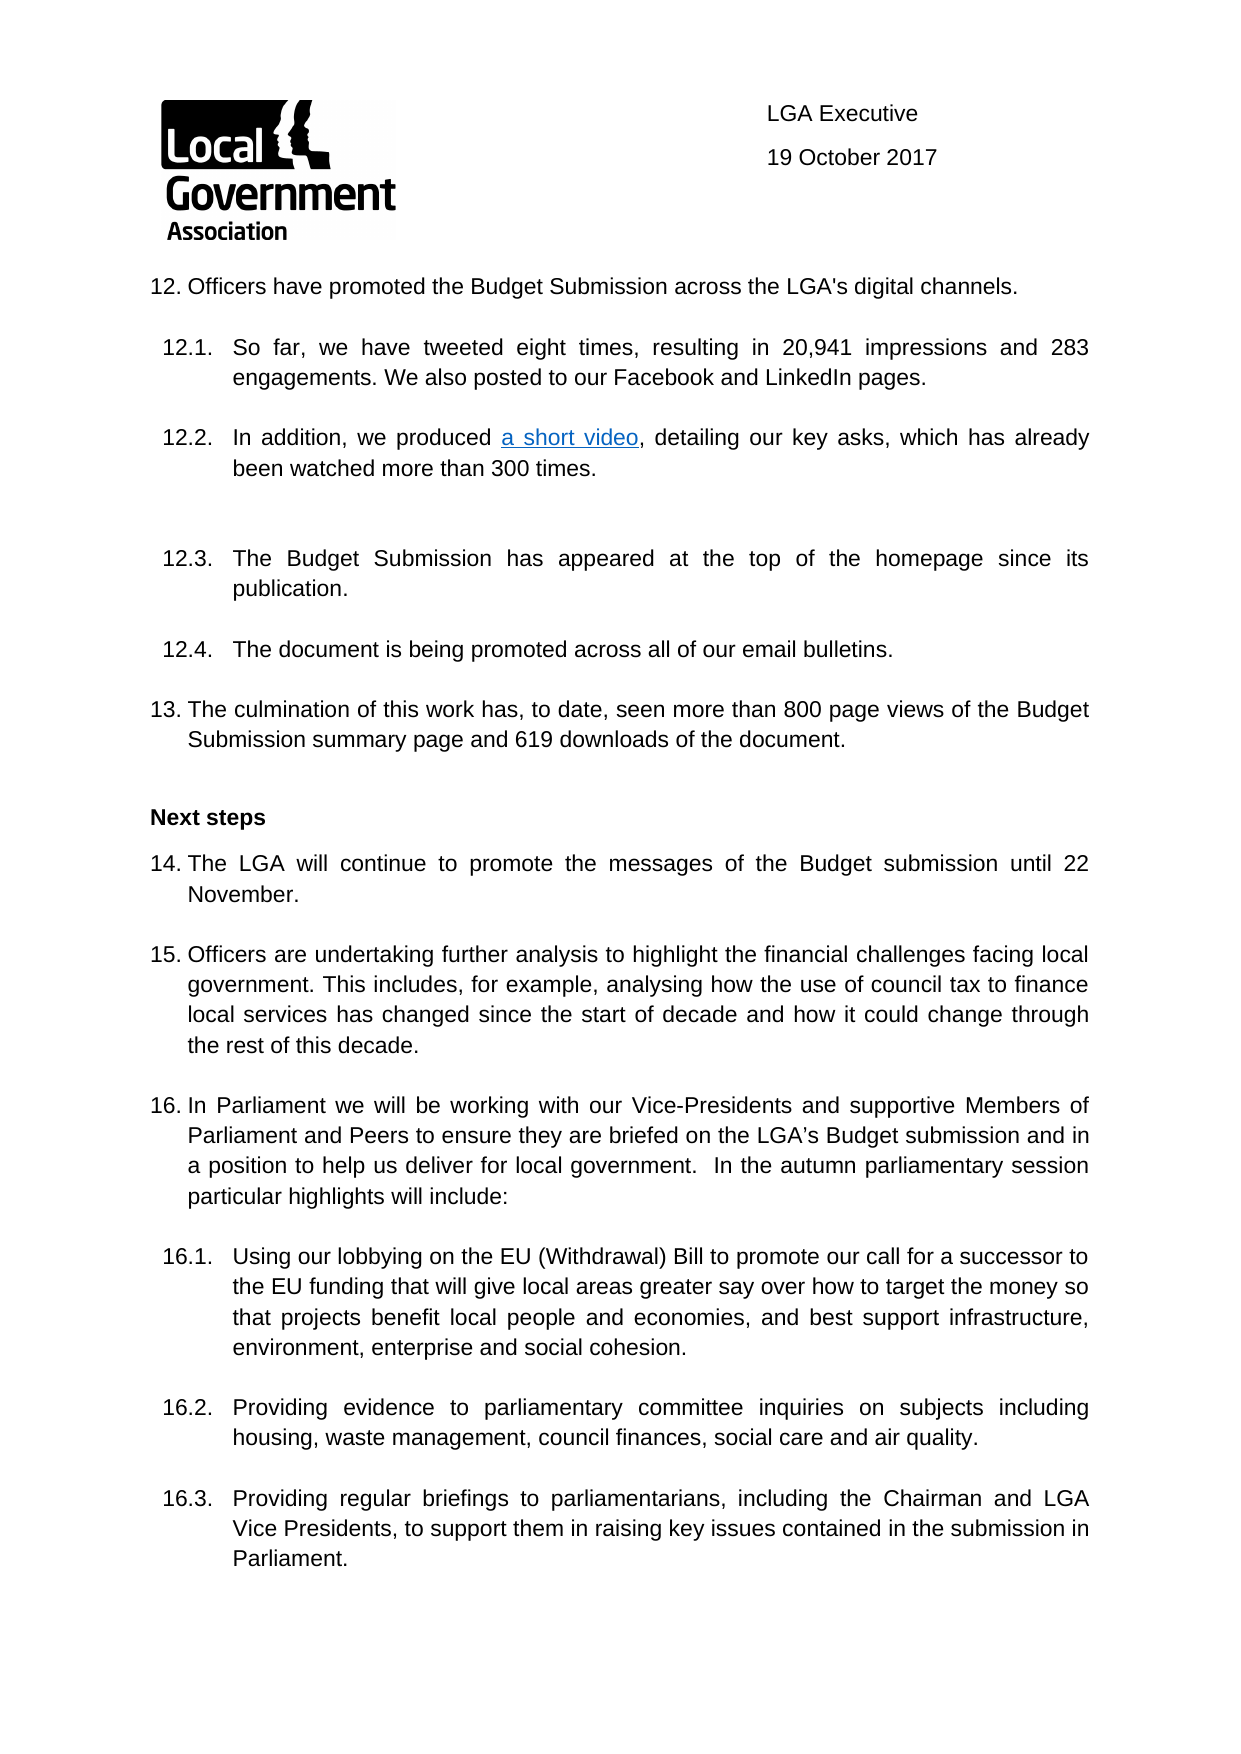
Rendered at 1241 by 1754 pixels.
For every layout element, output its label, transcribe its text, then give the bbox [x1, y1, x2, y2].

list The LGA will continue to promote the messages of the Budget submission until 22 November. [150, 850, 1090, 907]
list So far, we have tweeted eight times, resulting in 20,941 impressions and 283 engagements. We also posted to our Facebook and LinkedIn pages. [187, 334, 1090, 390]
list Providing evidence to parliamentary committee inquiries on subjects including housing, waste management, council finances, social care and air quality. [187, 1394, 1090, 1451]
list In Parliament we will be working with our Vice-Presidents and supportive Members of Parliament and Peers to ensure they are briefed on the LGA’s Budget submission and in a position to help us deliver for local government. In the autumn parliamentary session particular highlights will include: [150, 1092, 1090, 1209]
list The Budget Submission has appeared at the top of the homepage since its publication. [187, 545, 1090, 602]
list The document is being promoted across all of our email bulletins. [187, 636, 1090, 662]
text Next steps [150, 803, 1090, 830]
list Officers have promoted the Budget Submission across the LGA's digital channels. [150, 273, 1090, 299]
list In addition, we produced a short video, detailing our key asks, which has already been watched more than 300 times. [187, 424, 1090, 481]
list Using our lobbying on the EU (Withdrawal) Bill to promote our call for a successor to the EU funding that will give local areas greater say over how to target the money so that projects benefit local people and economies, and best support infrastructure, environment, enterprise and social cohesion. [187, 1243, 1090, 1360]
list Officers are undertaking further analysis to highlight the financial challenges facing local government. This includes, for example, analysing how the use of council tax to finance local services has changed since the start of decade and how it could change through the rest of this decade. [150, 941, 1090, 1058]
picture [161, 100, 396, 240]
list The culmination of this work has, to date, seen more than 800 page views of the Budget Submission summary page and 619 downloads of the document. [150, 696, 1090, 753]
list Providing regular briefings to parliamentarians, including the Chairman and LGA Vice Presidents, to support them in raising key issues contained in the submission in Parliament. [187, 1485, 1090, 1571]
